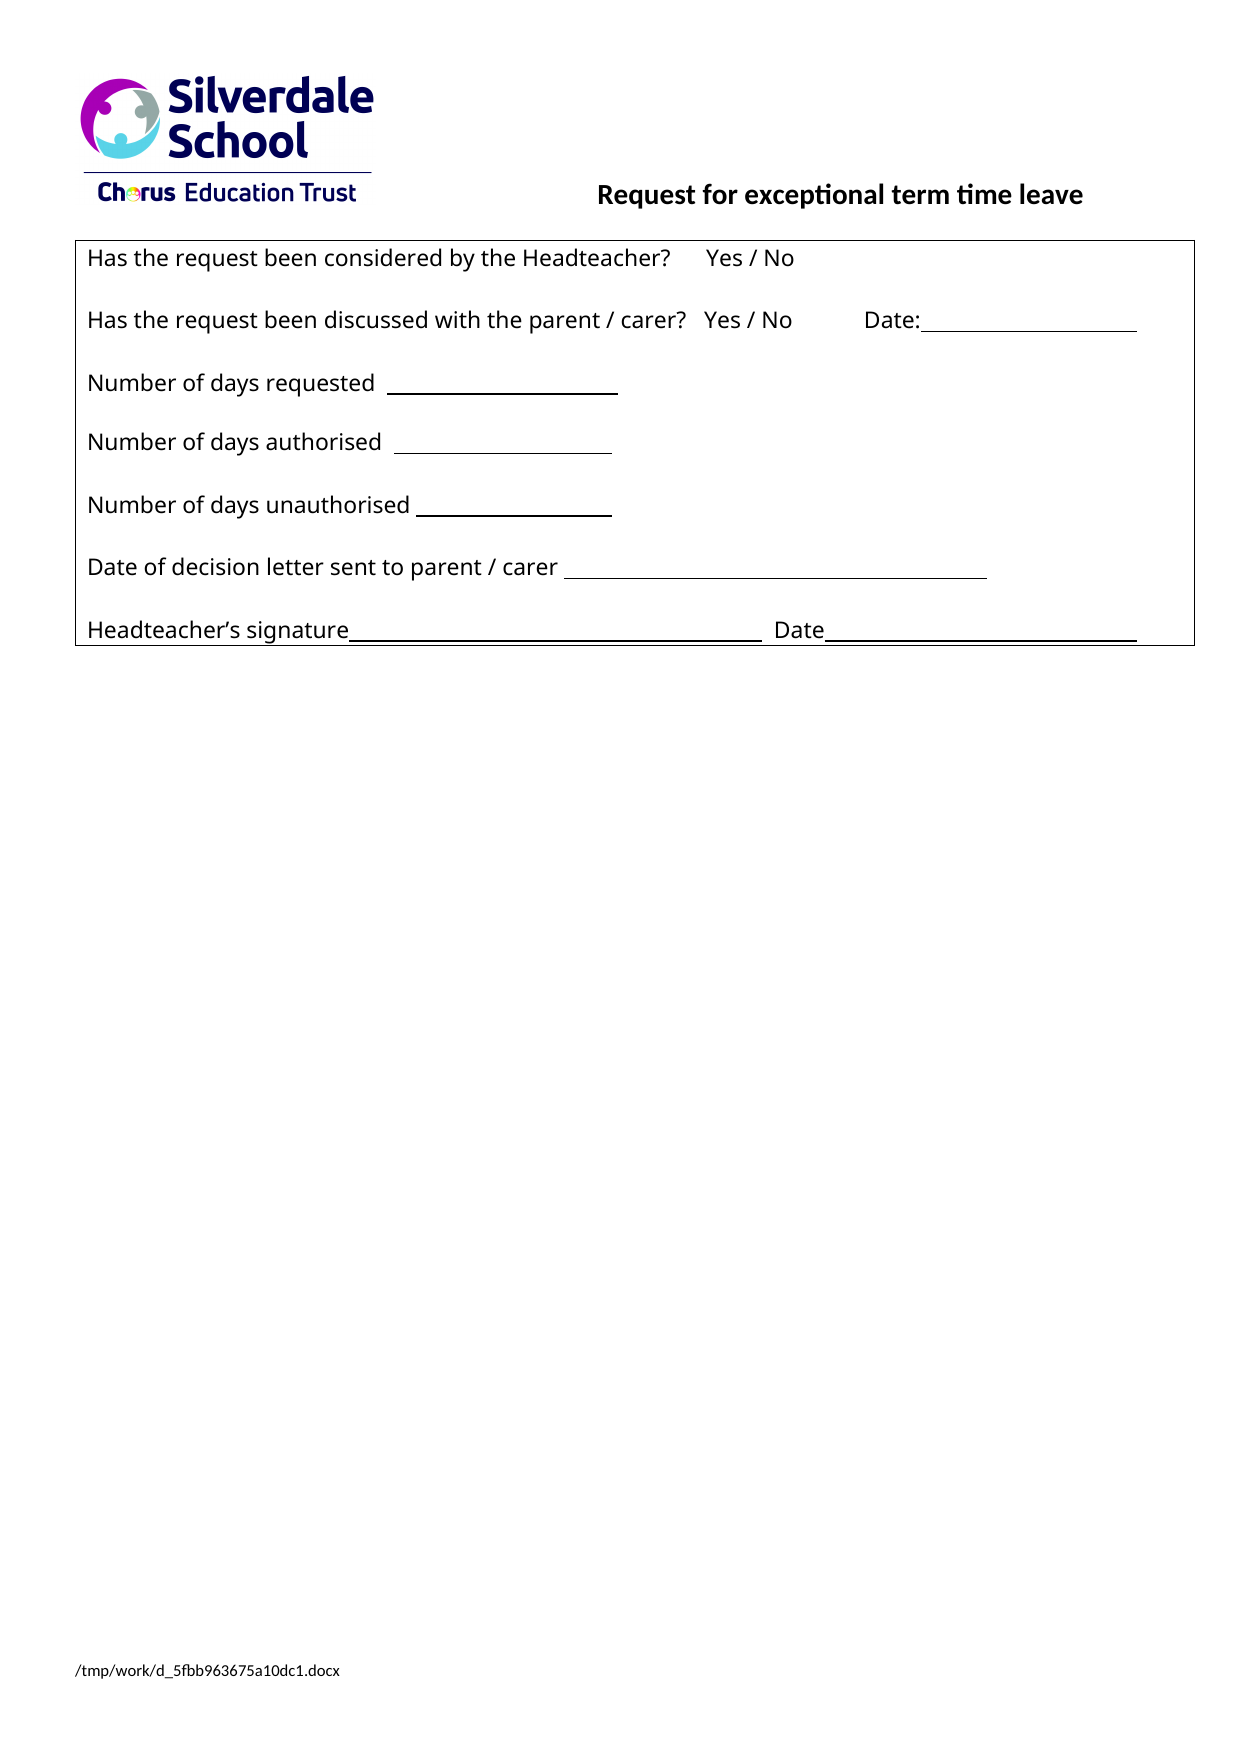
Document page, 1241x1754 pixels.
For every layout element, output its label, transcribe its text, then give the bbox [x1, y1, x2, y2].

table_cell Has the request been considered by the Headteacher? Yes / No Has the request been discussed with the parent / carer? Yes / No Date: Number of days requested Number of days authorised Number of days unauthorised Date of decision letter sent to parent / carer Headteacher’s signature Date [76, 241, 1194, 645]
picture [75, 73, 377, 205]
